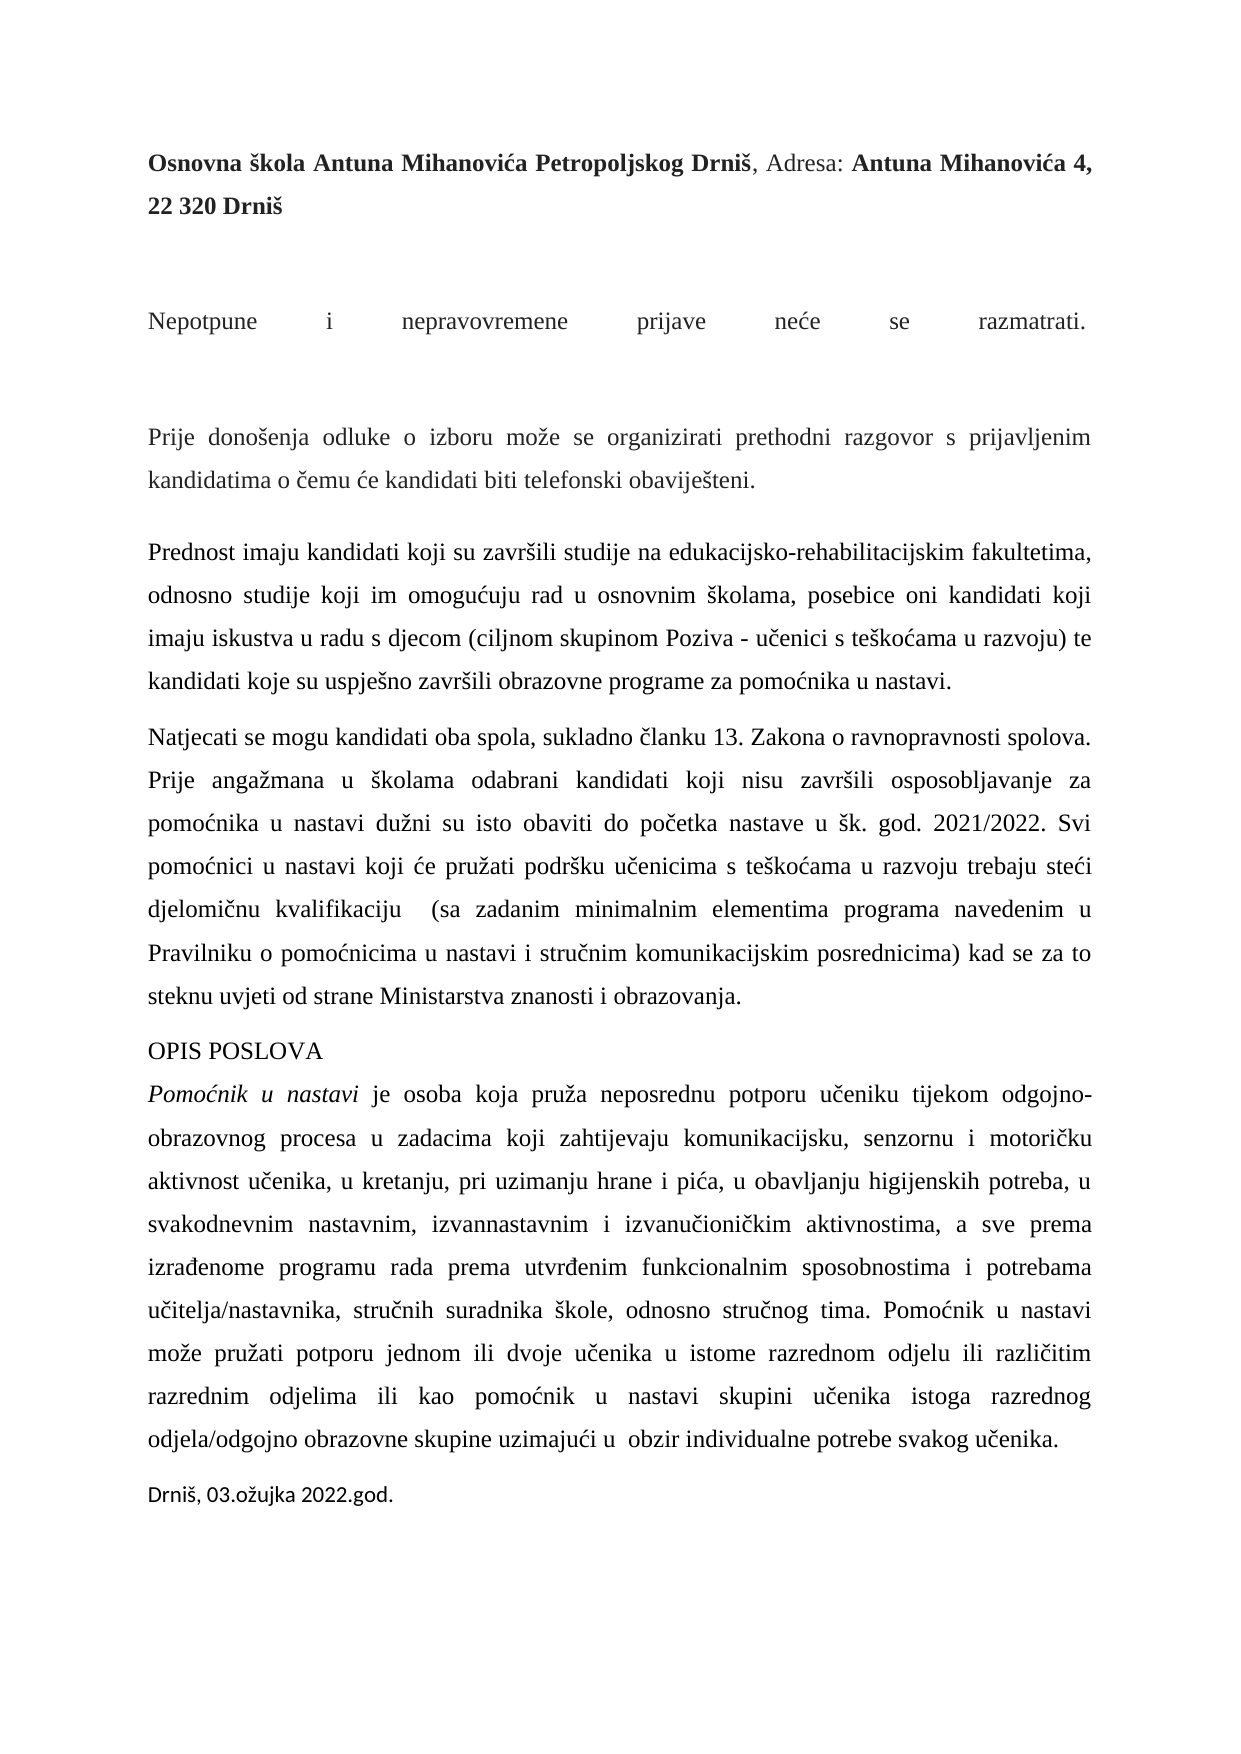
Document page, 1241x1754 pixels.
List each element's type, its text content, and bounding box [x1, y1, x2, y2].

text Natjecati se mogu kandidati oba spola, sukladno članku 13. Zakona o ravnopravnosti spolova. Prije angažmana u školama odabrani kandidati koji nisu završili osposobljavanje za pomoćnika u nastavi dužni su isto obaviti do početka nastave u šk. god. 2021/2022. Svi pomoćnici u nastavi koji će pružati podršku učenicima s teškoćama u razvoju trebaju steći djelomičnu kvalifikaciju (sa zadanim minimalnim elementima programa navedenim u Pravilniku o pomoćnicima u nastavi i stručnim komunikacijskim posrednicima) kad se za to steknu uvjeti od strane Ministarstva znanosti i obrazovanja. [148, 881, 1093, 1168]
text Nije potrebno dostavljati originale dokumente, jer natječajna dokumentacija se ne vraća. [148, 148, 1093, 176]
text Prije donošenja odluke o izboru može se organizirati prethodni razgovor s prijavljenim kandidatima o čemu će kandidati biti telefonski obaviješteni. [148, 580, 1093, 652]
text Prijave s dokazima o ispunjavanju uvjeta dostavljaju se u roku od 8 (osam) dana od dana objave, poštom ili osobno na adresu: Osnovna škola Antuna Mihanovića Petropoljskog Drniš, Adresa: Antuna Mihanovića 4, 22 320 Drniš [148, 220, 1093, 378]
text Nepotpune i nepravovremene prijave neće se razmatrati. [148, 422, 1093, 537]
text OPIS POSLOVA [148, 1195, 1093, 1224]
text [148, 1238, 1093, 1526]
text Prednost imaju kandidati koji su završili studije na edukacijsko-rehabilitacijskim fakultetima, odnosno studije koji im omogućuju rad u osnovnim školama, posebice oni kandidati koji imaju iskustva u radu s djecom (ciljnom skupinom Poziva - učenici s teškoćama u razvoju) te kandidati koje su uspješno završili obrazovne programe za pomoćnika u nastavi. [148, 696, 1093, 854]
